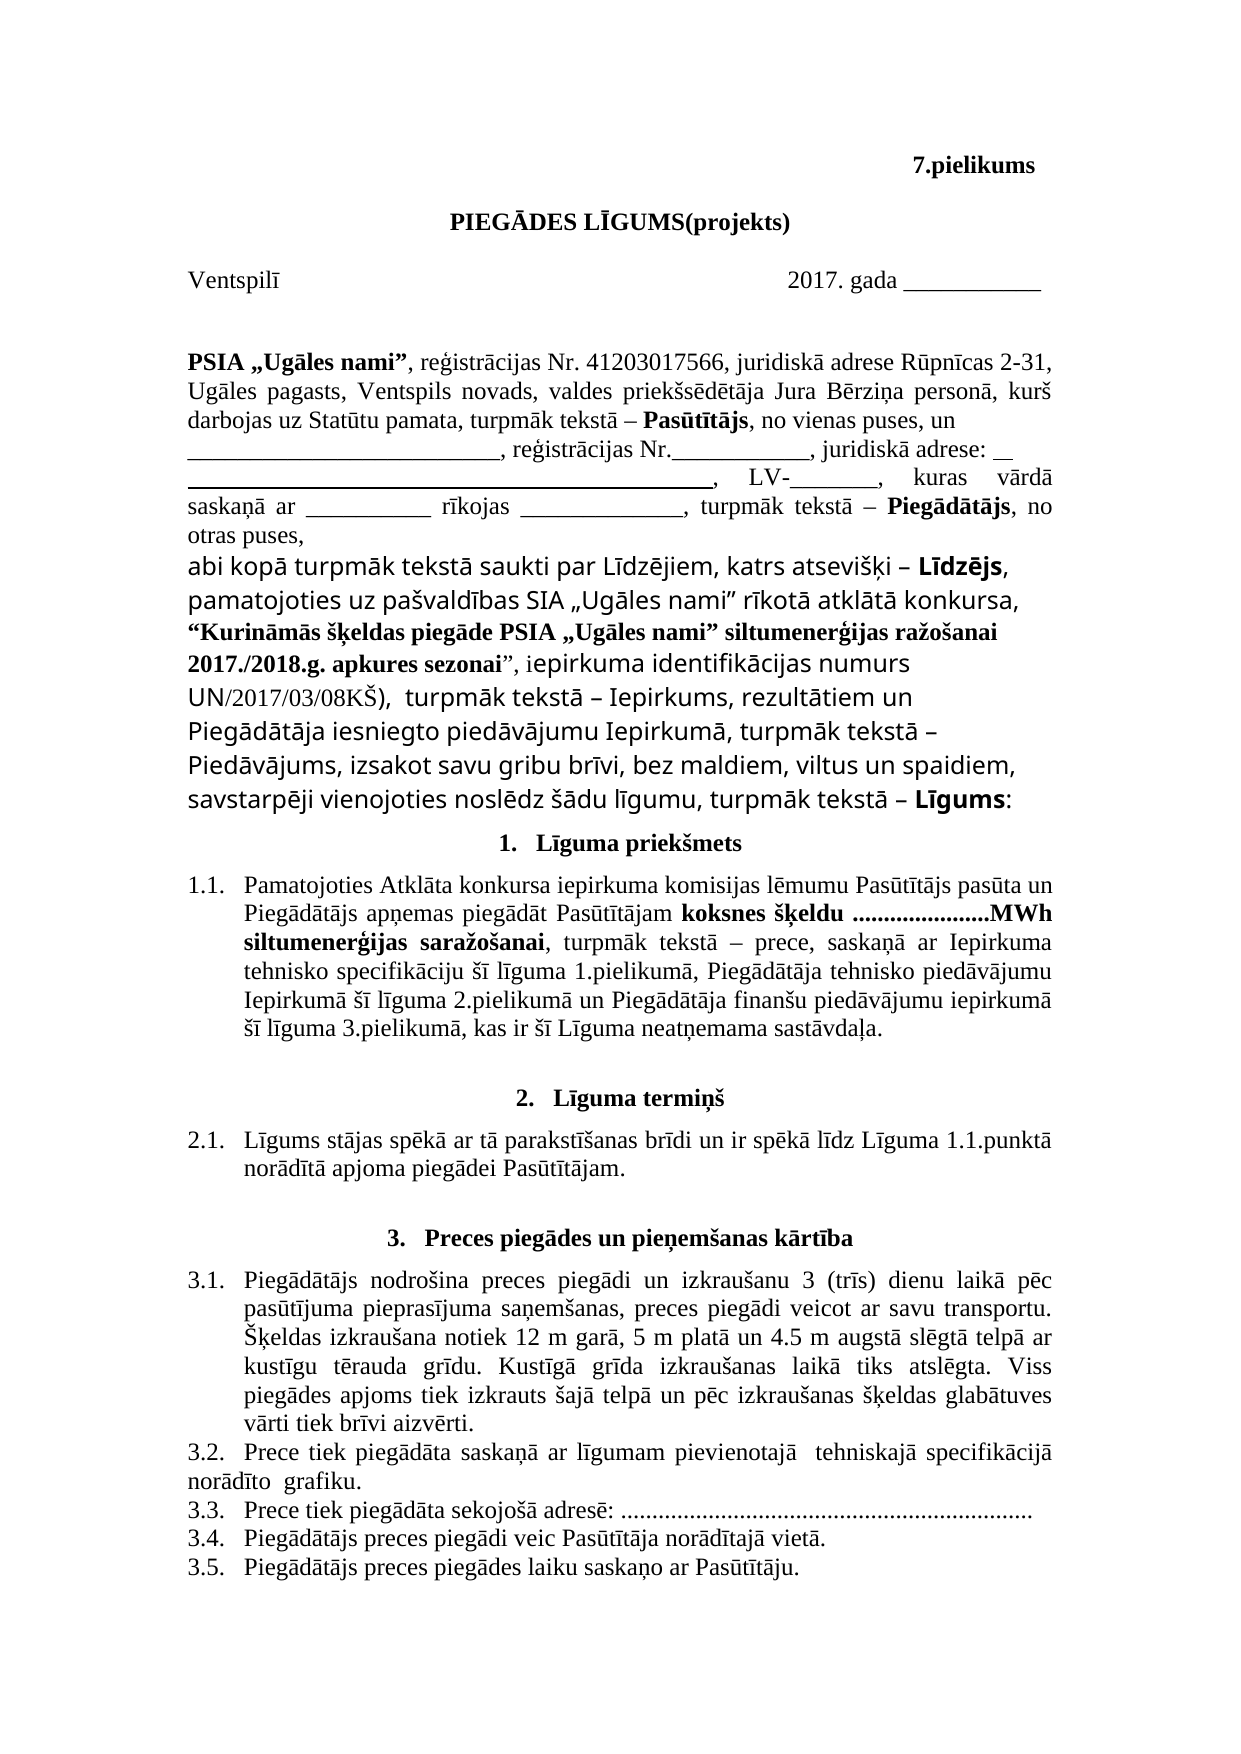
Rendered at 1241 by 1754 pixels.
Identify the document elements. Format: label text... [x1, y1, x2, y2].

text 7.pielikums [187, 150, 1053, 179]
list Līguma priekšmets [187, 828, 1053, 857]
list Preces piegādes un pieņemšanas kārtība [187, 1223, 1053, 1252]
list Pamatojoties Atklāta konkursa iepirkuma komisijas lēmumu Pasūtītājs pasūta un Piegādātājs apņemas piegādāt Pasūtītājam koksnes šķeldu ......................MWh siltumenerģijas saražošanai, turpmāk tekstā – prece, saskaņā ar Iepirkuma tehnisko specifikāciju šī līguma 1.pielikumā, Piegādātāja tehnisko piedāvājumu Iepirkumā šī līguma 2.pielikumā un Piegādātāja finanšu piedāvājumu iepirkumā šī līguma 3.pielikumā, kas ir šī Līguma neatņemama sastāvdaļa. [187, 870, 1053, 1042]
text PIEGĀDES LĪGUMS(projekts) [187, 207, 1053, 236]
list Prece tiek piegādāta sekojošā adresē: .................................................................. [187, 1495, 1053, 1523]
list Prece tiek piegādāta saskaņā ar līgumam pievienotajā tehniskajā specifikācijā norādīto grafiku. [187, 1437, 1053, 1495]
list Piegādātājs preces piegādi veic Pasūtītāja norādītajā vietā. [187, 1523, 1053, 1552]
list Līguma termiņš [187, 1083, 1053, 1112]
text Ventspilī 2017. gada ___________ [187, 265, 1053, 294]
list Līgums stājas spēkā ar tā parakstīšanas brīdi un ir spēkā līdz Līguma 1.1.punktā norādītā apjoma piegādei Pasūtītājam. [187, 1125, 1053, 1182]
subtitle abi kopā turpmāk tekstā saukti par Līdzējiem, katrs atsevišķi – Līdzējs, pamatojoties uz pašvaldības SIA „Ugāles nami” rīkotā atklātā konkursa, “Kurināmās šķeldas piegāde PSIA „Ugāles nami” siltumenerģijas ražošanai 2017./2018.g. apkures sezonai”, iepirkuma identifikācijas numurs UN/2017/03/08KŠ), turpmāk tekstā – Iepirkums, rezultātiem un Piegādātāja iesniegto piedāvājumu Iepirkumā, turpmāk tekstā – Piedāvājums, izsakot savu gribu brīvi, bez maldiem, viltus un spaidiem, savstarpēji vienojoties noslēdz šādu līgumu, turpmāk tekstā – Līgums: [187, 549, 1053, 816]
text _________________________, reģistrācijas Nr.___________, juridiskā adrese: , LV-_______, kuras vārdā saskaņā ar __________ rīkojas _____________, turpmāk tekstā – Piegādātājs, no otras puses, [187, 434, 1053, 549]
list Piegādātājs preces piegādes laiku saskaņo ar Pasūtītāju. [187, 1552, 1053, 1581]
text PSIA „Ugāles nami”, reģistrācijas Nr. 41203017566, juridiskā adrese Rūpnīcas 2-31, Ugāles pagasts, Ventspils novads, valdes priekšsēdētāja Jura Bērziņa personā, kurš darbojas uz Statūtu pamata, turpmāk tekstā – Pasūtītājs, no vienas puses, un [187, 347, 1053, 434]
list Piegādātājs nodrošina preces piegādi un izkraušanu 3 (trīs) dienu laikā pēc pasūtījuma pieprasījuma saņemšanas, preces piegādi veicot ar savu transportu. Šķeldas izkraušana notiek 12 m garā, 5 m platā un 4.5 m augstā slēgtā telpā ar kustīgu tērauda grīdu. Kustīgā grīda izkraušanas laikā tiks atslēgta. Viss piegādes apjoms tiek izkrauts šajā telpā un pēc izkraušanas šķeldas glabātuves vārti tiek brīvi aizvērti. [187, 1265, 1053, 1437]
